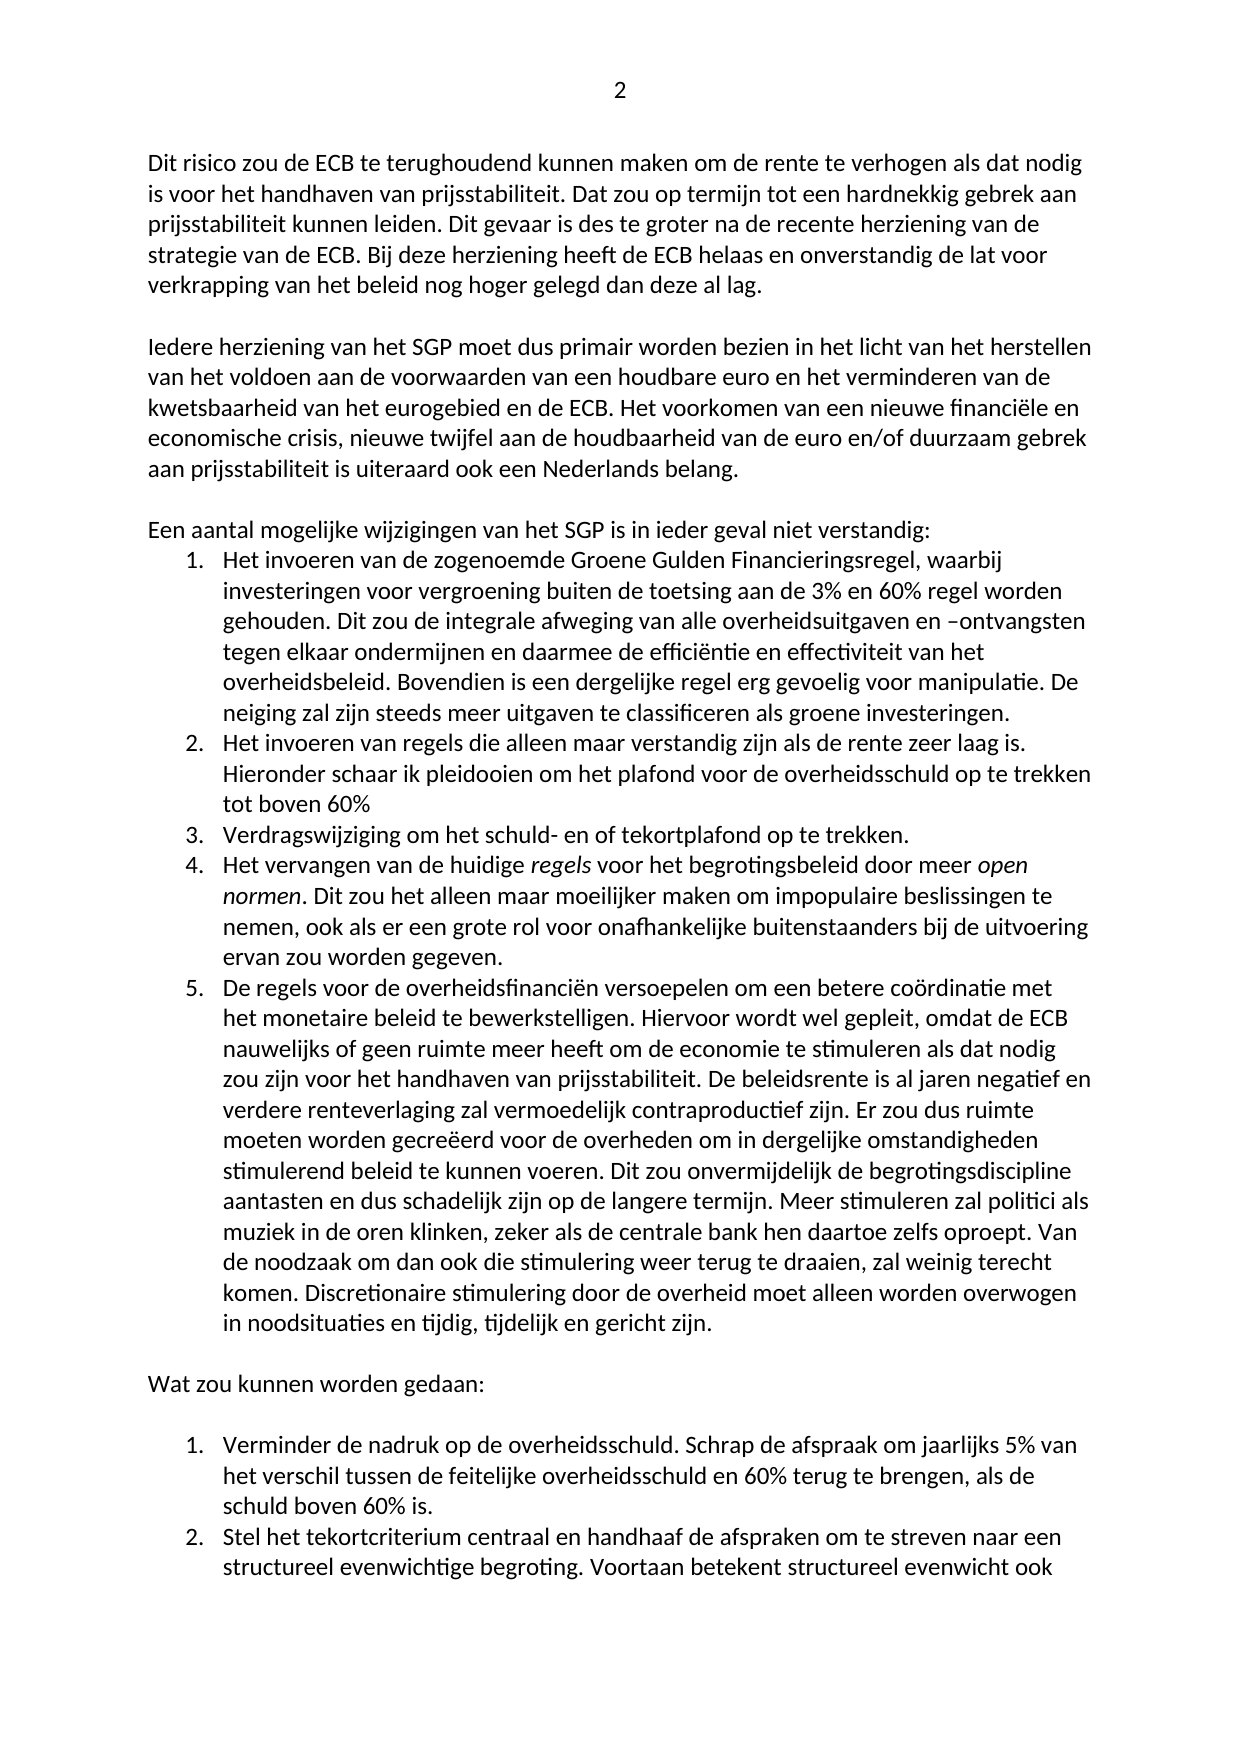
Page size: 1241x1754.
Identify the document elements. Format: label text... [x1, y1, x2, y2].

list Verminder de nadruk op de overheidsschuld. Schrap de afspraak om jaarlijks 5% van het verschil tussen de feitelijke overheidsschuld en 60% terug te brengen, als de schuld boven 60% is. [185, 1429, 1093, 1521]
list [185, 1521, 1093, 1582]
list Het invoeren van de zogenoemde Groene Gulden Financieringsregel, waarbij investeringen voor vergroening buiten de toetsing aan de 3% en 60% regel worden gehouden. Dit zou de integrale afweging van alle overheidsuitgaven en –ontvangsten tegen elkaar ondermijnen en daarmee de efficiëntie en effectiviteit van het overheidsbeleid. Bovendien is een dergelijke regel erg gevoelig voor manipulatie. De neiging zal zijn steeds meer uitgaven te classificeren als groene investeringen. [185, 544, 1093, 727]
list De regels voor de overheidsfinanciën versoepelen om een betere coördinatie met het monetaire beleid te bewerkstelligen. Hiervoor wordt wel gepleit, omdat de ECB nauwelijks of geen ruimte meer heeft om de economie te stimuleren als dat nodig zou zijn voor het handhaven van prijsstabiliteit. De beleidsrente is al jaren negatief en verdere renteverlaging zal vermoedelijk contraproductief zijn. Er zou dus ruimte moeten worden gecreëerd voor de overheden om in dergelijke omstandigheden stimulerend beleid te kunnen voeren. Dit zou onvermijdelijk de begrotingsdiscipline aantasten en dus schadelijk zijn op de langere termijn. Meer stimuleren zal politici als muziek in de oren klinken, zeker als de centrale bank hen daartoe zelfs oproept. Van de noodzaak om dan ook die stimulering weer terug te draaien, zal weinig terecht komen. Discretionaire stimulering door de overheid moet alleen worden overwogen in noodsituaties en tijdig, tijdelijk en gericht zijn. [185, 972, 1093, 1338]
list Het invoeren van regels die alleen maar verstandig zijn als de rente zeer laag is. Hieronder schaar ik pleidooien om het plafond voor de overheidsschuld op te trekken tot boven 60% [185, 727, 1093, 819]
text Dit risico zou de ECB te terughoudend kunnen maken om de rente te verhogen als dat nodig is voor het handhaven van prijsstabiliteit. Dat zou op termijn tot een hardnekkig gebrek aan prijsstabiliteit kunnen leiden. Dit gevaar is des te groter na de recente herziening van de strategie van de ECB. Bij deze herziening heeft de ECB helaas en onverstandig de lat voor verkrapping van het beleid nog hoger gelegd dan deze al lag. [148, 148, 1093, 300]
text Wat zou kunnen worden gedaan: [148, 1368, 1093, 1399]
text Iedere herziening van het SGP moet dus primair worden bezien in het licht van het herstellen van het voldoen aan de voorwaarden van een houdbare euro en het verminderen van de kwetsbaarheid van het eurogebied en de ECB. Het voorkomen van een nieuwe financiële en economische crisis, nieuwe twijfel aan de houdbaarheid van de euro en/of duurzaam gebrek aan prijsstabiliteit is uiteraard ook een Nederlands belang. [148, 331, 1093, 483]
text Een aantal mogelijke wijzigingen van het SGP is in ieder geval niet verstandig: [148, 514, 1093, 544]
list Het vervangen van de huidige regels voor het begrotingsbeleid door meer open normen. Dit zou het alleen maar moeilijker maken om impopulaire beslissingen te nemen, ook als er een grote rol voor onafhankelijke buitenstaanders bij de uitvoering ervan zou worden gegeven. [185, 849, 1093, 972]
list Verdragswijziging om het schuld- en of tekortplafond op te trekken. [185, 819, 1093, 849]
